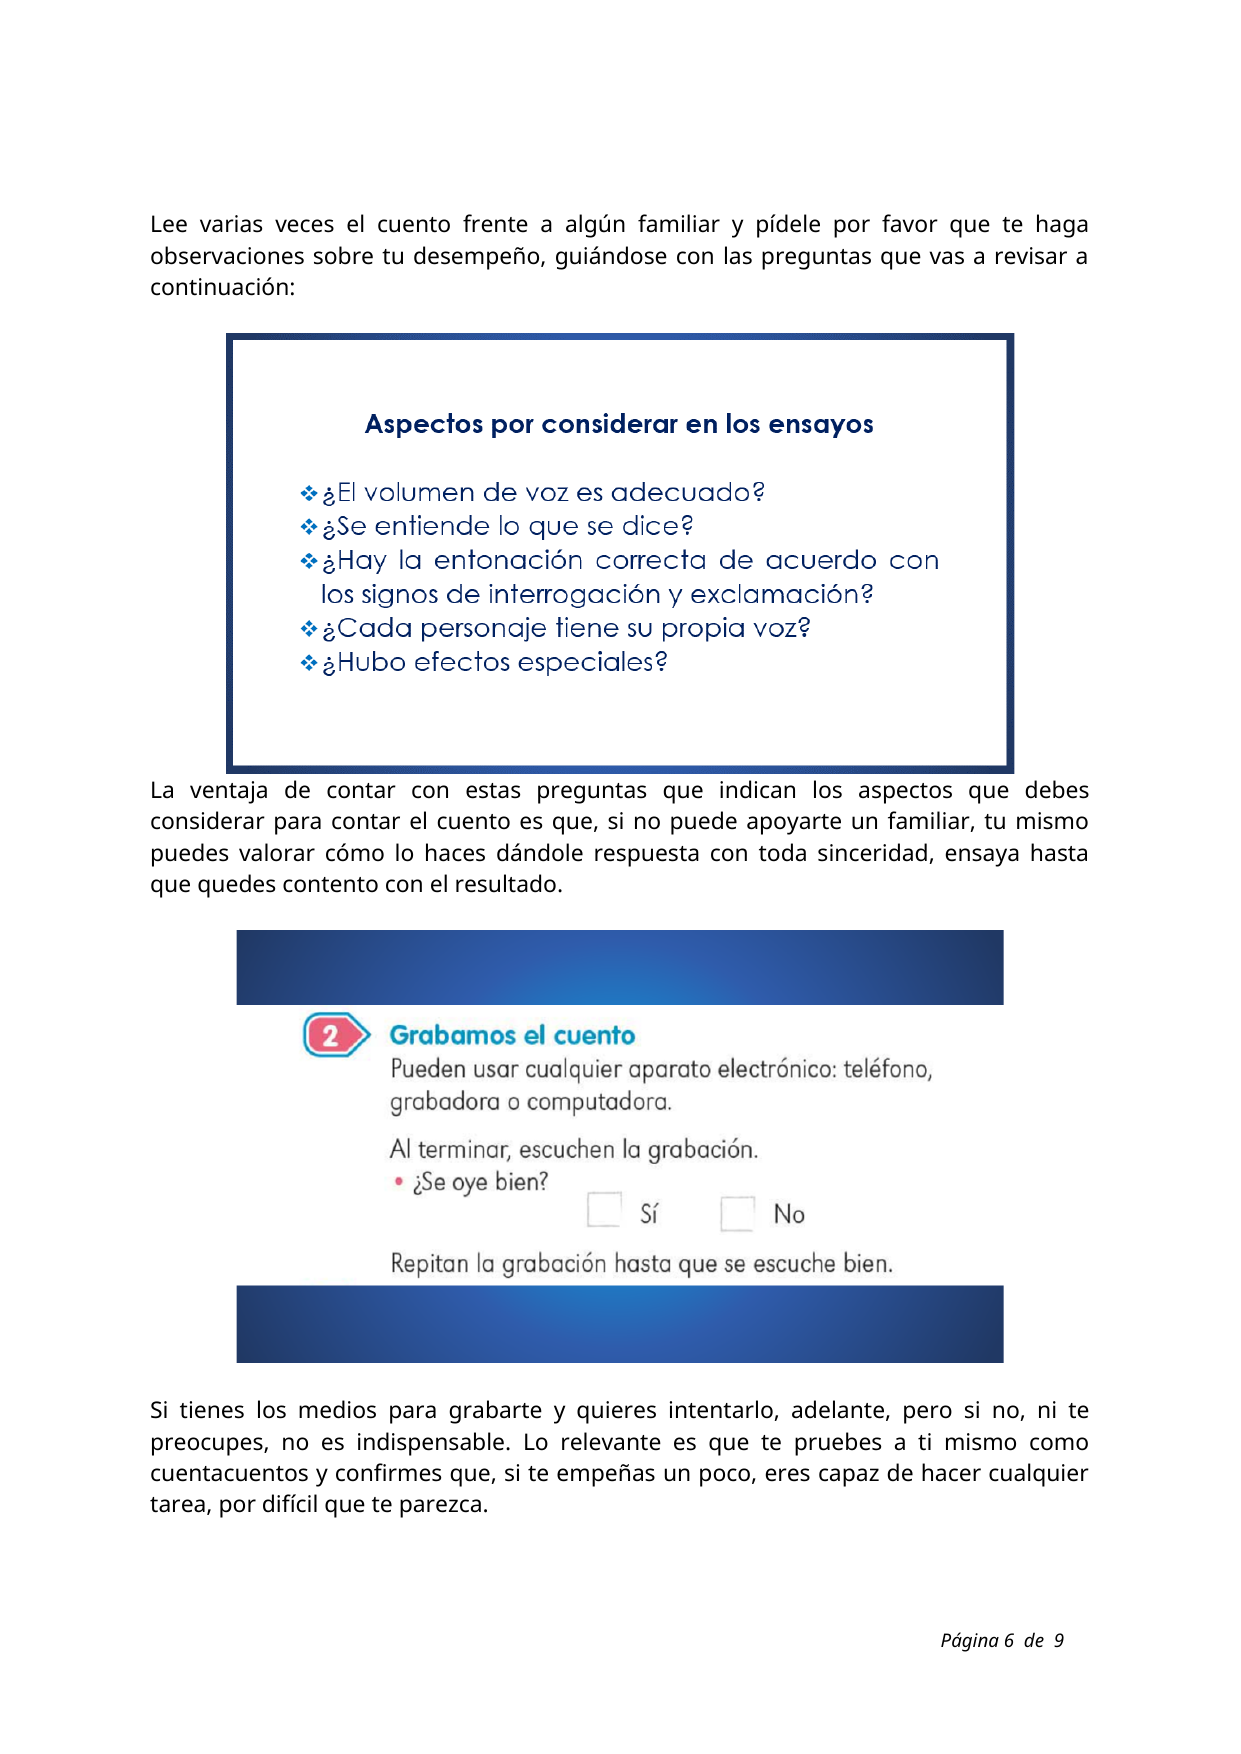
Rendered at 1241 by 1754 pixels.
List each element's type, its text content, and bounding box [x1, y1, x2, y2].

picture [236, 930, 1004, 1363]
picture [226, 333, 1015, 774]
text La ventaja de contar con estas preguntas que indican los aspectos que debes considerar para contar el cuento es que, si no puede apoyarte un familiar, tu mismo puedes valorar cómo lo haces dándole respuesta con toda sinceridad, ensaya hasta que quedes contento con el resultado. [150, 774, 1090, 899]
text Lee varias veces el cuento frente a algún familiar y pídele por favor que te haga observaciones sobre tu desempeño, guiándose con las preguntas que vas a revisar a continuación: [150, 208, 1090, 302]
text Si tienes los medios para grabarte y quieres intentarlo, adelante, pero si no, ni te preocupes, no es indispensable. Lo relevante es que te pruebes a ti mismo como cuentacuentos y confirmes que, si te empeñas un poco, eres capaz de hacer cualquier tarea, por difícil que te parezca. [150, 1394, 1090, 1519]
